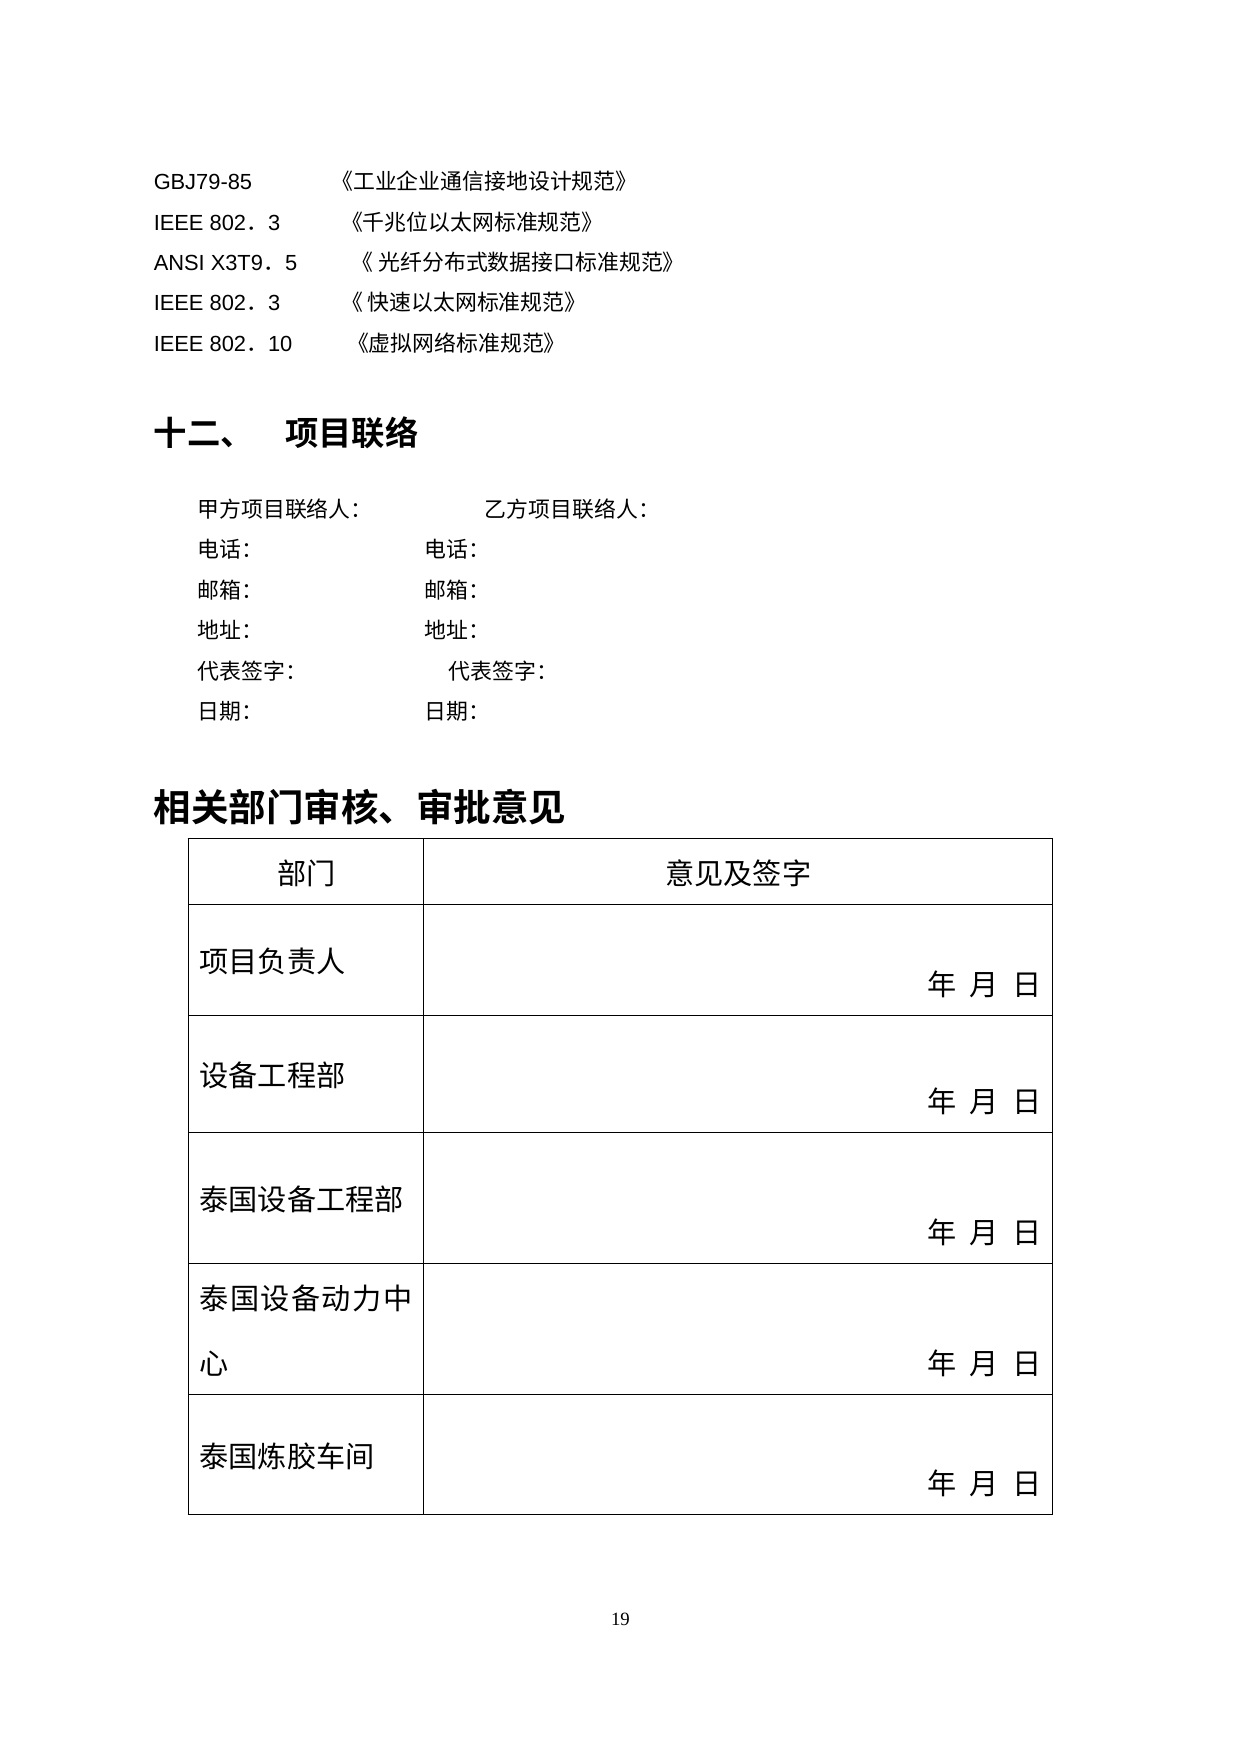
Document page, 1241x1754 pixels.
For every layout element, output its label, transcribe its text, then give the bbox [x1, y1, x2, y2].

table_cell 设备工程部 [189, 1016, 423, 1132]
table_cell 泰国设备动力中心 [189, 1264, 423, 1394]
text 日期： 日期： [153, 694, 1087, 726]
text 甲方项目联络人： 乙方项目联络人： [153, 492, 1087, 524]
text 地址： 地址： [153, 613, 1087, 645]
text 相关部门审核、审批意见 [153, 773, 1087, 838]
table_cell 项目负责人 [189, 905, 423, 1015]
text IEEE 802．3 《千兆位以太网标准规范》 [153, 204, 1087, 237]
table_cell 泰国设备工程部 [189, 1133, 423, 1263]
text IEEE 802．10 《虚拟网络标准规范》 [153, 325, 1087, 358]
table_header 部门 [189, 839, 423, 904]
table_cell 年 月 日 [424, 1133, 1052, 1263]
text GBJ79-85 《工业企业通信接地设计规范》 [153, 164, 1087, 196]
table_cell 泰国炼胶车间 [189, 1395, 423, 1514]
table_header 意见及签字 [424, 839, 1052, 904]
text 邮箱： 邮箱： [153, 572, 1087, 605]
table_cell 年 月 日 [424, 905, 1052, 1015]
text 代表签字： 代表签字： [153, 653, 1087, 686]
table_cell 年 月 日 [424, 1264, 1052, 1394]
list 项目联络 [153, 398, 1087, 463]
table_cell 年 月 日 [424, 1016, 1052, 1132]
table_cell 年 月 日 [424, 1395, 1052, 1514]
text IEEE 802．3 《 快速以太网标准规范》 [153, 285, 1087, 317]
text 电话： 电话： [153, 532, 1087, 564]
text ANSI X3T9．5 《 光纤分布式数据接口标准规范》 [153, 244, 1087, 277]
